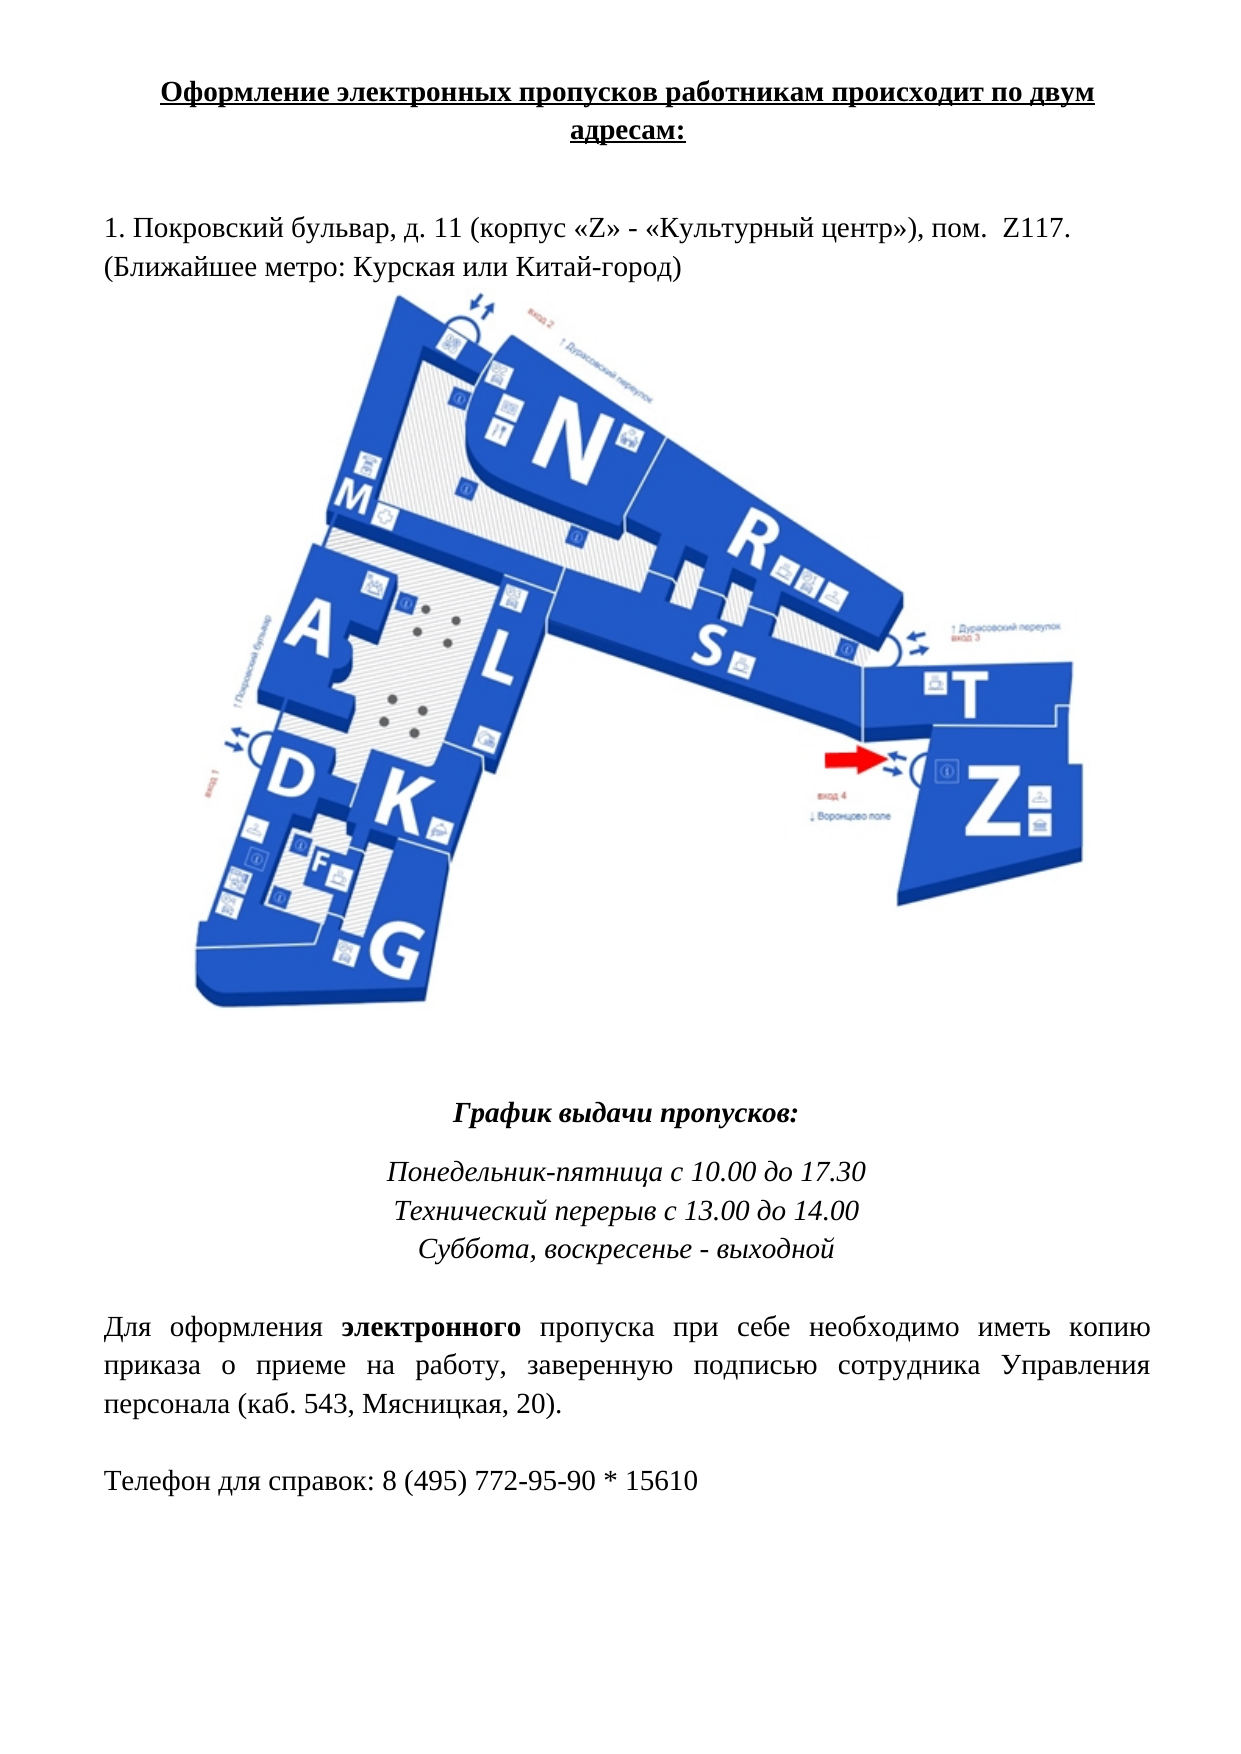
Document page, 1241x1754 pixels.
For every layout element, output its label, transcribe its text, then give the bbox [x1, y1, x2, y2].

text Суббота, воскресенье - выходной [103, 1232, 1152, 1265]
text График выдачи пропусков: [103, 1095, 1152, 1129]
text Телефон для справок: 8 (495) 772-95-90 * 15610 [103, 1463, 1152, 1496]
text (Ближайшее метро: Курская или Китай-город) [103, 249, 1152, 282]
picture [103, 287, 1152, 1011]
text Понедельник-пятница с 10.00 до 17.30 [103, 1154, 1152, 1188]
text Технический перерыв с 13.00 до 14.00 [103, 1193, 1152, 1227]
text 1. Покровский бульвар, д. 11 (корпус «Z» - «Культурный центр»), пом. Z117. [103, 210, 1152, 244]
text Оформление электронных пропусков работникам происходит по двум адресам: [103, 74, 1152, 146]
